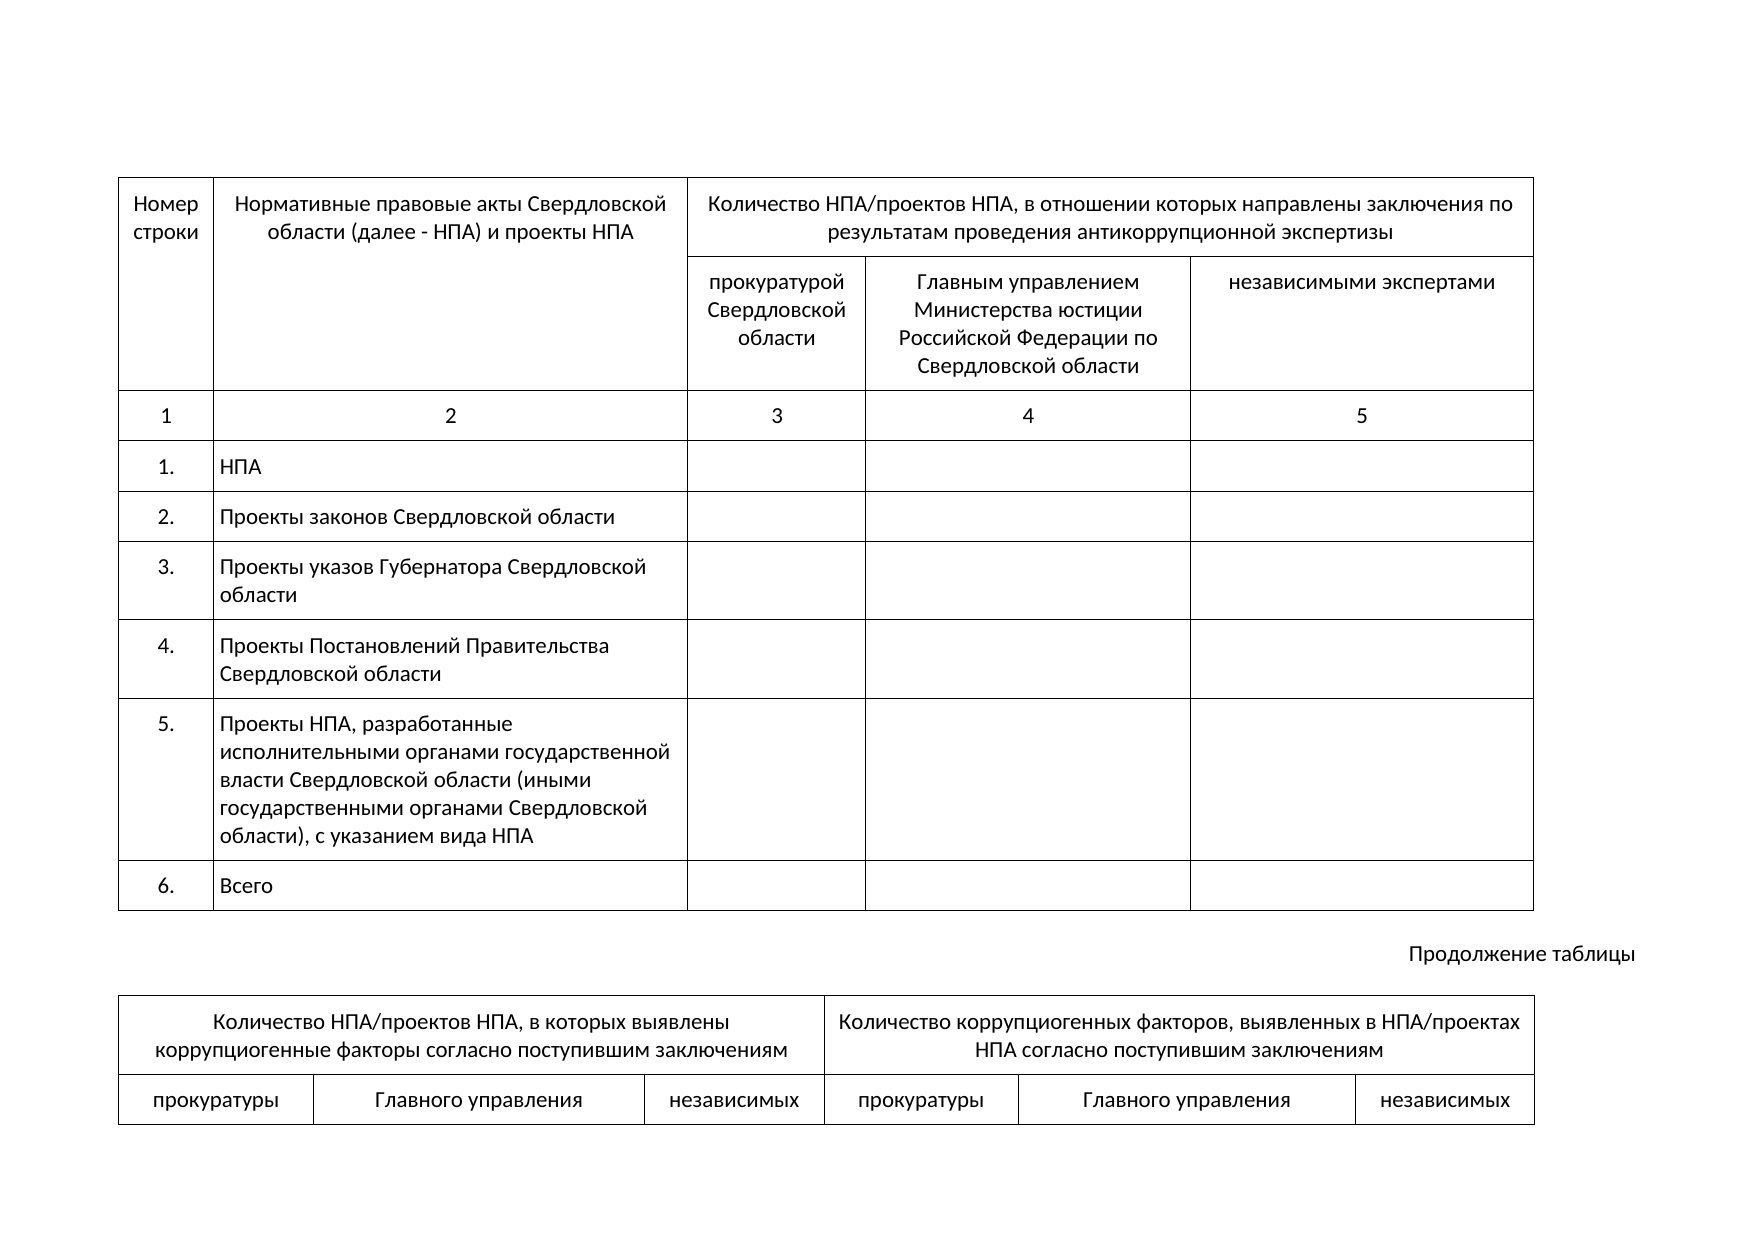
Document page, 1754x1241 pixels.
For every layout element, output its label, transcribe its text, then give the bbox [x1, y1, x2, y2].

table_cell 1. [119, 441, 213, 491]
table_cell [825, 1075, 1018, 1124]
table_cell 5. [119, 699, 213, 860]
table_cell 5 [1191, 391, 1533, 440]
table_header Номер строки [119, 178, 213, 390]
table_header Количество коррупциогенных факторов, выявленных в НПА/проектах НПА согласно поступившим заключениям [825, 996, 1534, 1074]
table_cell 4. [119, 620, 213, 697]
table_cell 6. [119, 861, 213, 910]
table_cell [1191, 699, 1533, 860]
table_cell Проекты указов Губернатора Свердловской области [214, 542, 687, 619]
table_cell [866, 441, 1190, 491]
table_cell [314, 1075, 644, 1124]
table_cell [688, 699, 865, 860]
table_cell [866, 861, 1190, 910]
table_cell [1191, 492, 1533, 541]
table_cell [688, 542, 865, 619]
table_cell [1191, 542, 1533, 619]
table_cell 2 [214, 391, 687, 440]
table_cell НПА [214, 441, 687, 491]
table_cell Главным управлением Министерства юстиции Российской Федерации по Свердловской области [866, 257, 1190, 390]
table_cell [1191, 861, 1533, 910]
table_cell Всего [214, 861, 687, 910]
table_cell 1 [119, 391, 213, 440]
table_cell [1191, 441, 1533, 491]
table_cell 3 [688, 391, 865, 440]
table_cell [866, 492, 1190, 541]
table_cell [1019, 1075, 1355, 1124]
table_cell [866, 542, 1190, 619]
table_cell 3. [119, 542, 213, 619]
table_header Количество НПА/проектов НПА, в которых выявлены коррупциогенные факторы согласно поступившим заключениям [119, 996, 824, 1074]
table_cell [119, 1075, 313, 1124]
table_cell Проекты Постановлений Правительства Свердловской области [214, 620, 687, 697]
table_header Нормативные правовые акты Свердловской области (далее - НПА) и проекты НПА [214, 178, 687, 390]
table_cell [688, 861, 865, 910]
table_header Количество НПА/проектов НПА, в отношении которых направлены заключения по результатам проведения антикоррупционной экспертизы [688, 178, 1533, 256]
text Продолжение таблицы [118, 939, 1636, 967]
table_cell [688, 441, 865, 491]
table_cell [1191, 620, 1533, 697]
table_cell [645, 1075, 824, 1124]
table_cell [688, 492, 865, 541]
table_cell Проекты НПА, разработанные исполнительными органами государственной власти Свердловской области (иными государственными органами Свердловской области), с указанием вида НПА [214, 699, 687, 860]
table_cell [688, 620, 865, 697]
table_cell прокуратурой Свердловской области [688, 257, 865, 390]
table_cell [866, 699, 1190, 860]
table_cell 4 [866, 391, 1190, 440]
table_cell Проекты законов Свердловской области [214, 492, 687, 541]
table_cell [866, 620, 1190, 697]
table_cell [1356, 1075, 1534, 1124]
table_cell независимыми экспертами [1191, 257, 1533, 390]
table_cell 2. [119, 492, 213, 541]
